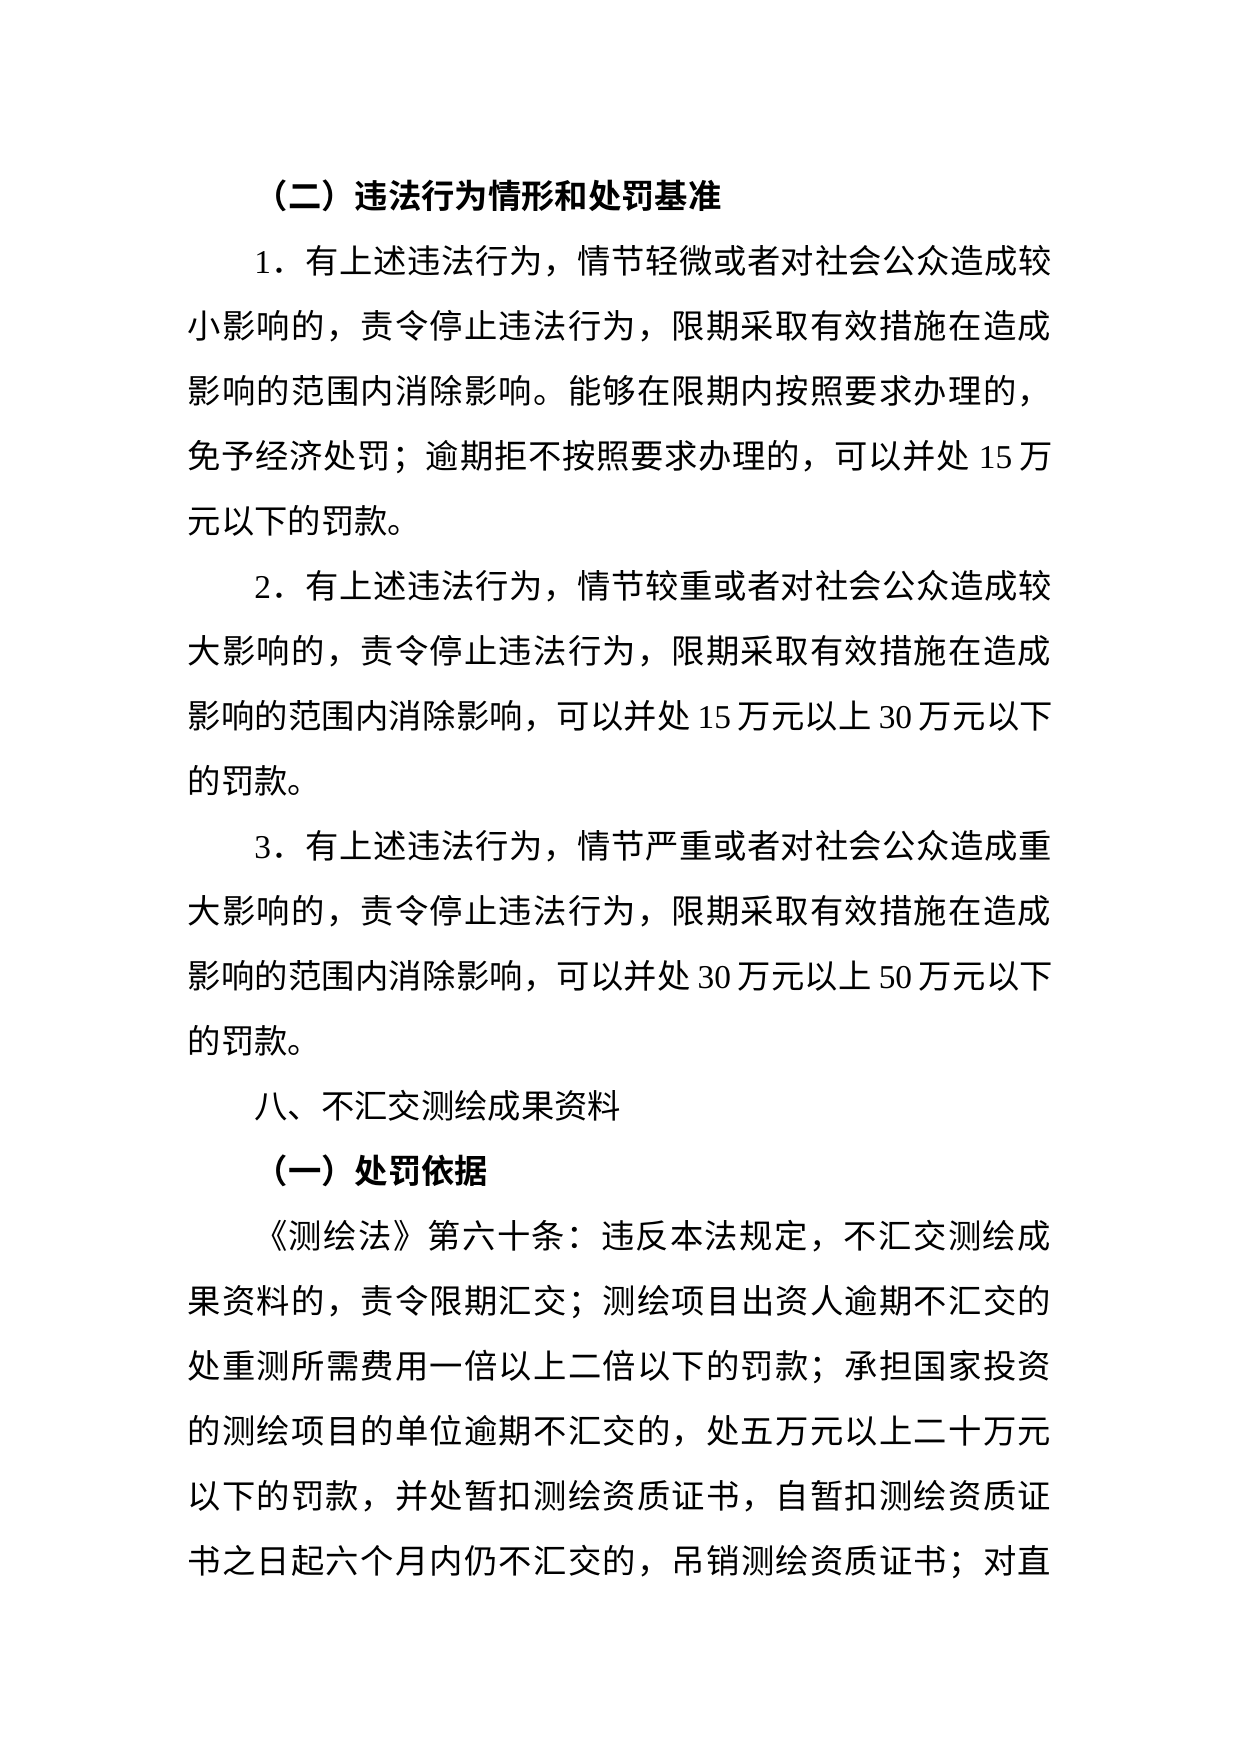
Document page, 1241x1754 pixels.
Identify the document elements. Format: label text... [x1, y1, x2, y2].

text 2．有上述违法行为，情节较重或者对社会公众造成较大影响的，责令停止违法行为，限期采取有效措施在造成影响的范围内消除影响，可以并处15万元以上30万元以下的罚款。 [187, 552, 1053, 812]
text 1．有上述违法行为，情节轻微或者对社会公众造成较小影响的，责令停止违法行为，限期采取有效措施在造成影响的范围内消除影响。能够在限期内按照要求办理的，免予经济处罚；逾期拒不按照要求办理的，可以并处15万元以下的罚款。 [187, 227, 1053, 552]
text 八、不汇交测绘成果资料 [187, 1072, 1053, 1137]
text 3．有上述违法行为，情节严重或者对社会公众造成重大影响的，责令停止违法行为，限期采取有效措施在造成影响的范围内消除影响，可以并处30万元以上50万元以下的罚款。 [187, 812, 1053, 1072]
text （二）违法行为情形和处罚基准 [187, 162, 1053, 227]
text （一）处罚依据 [187, 1137, 1053, 1202]
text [187, 1202, 1053, 1592]
